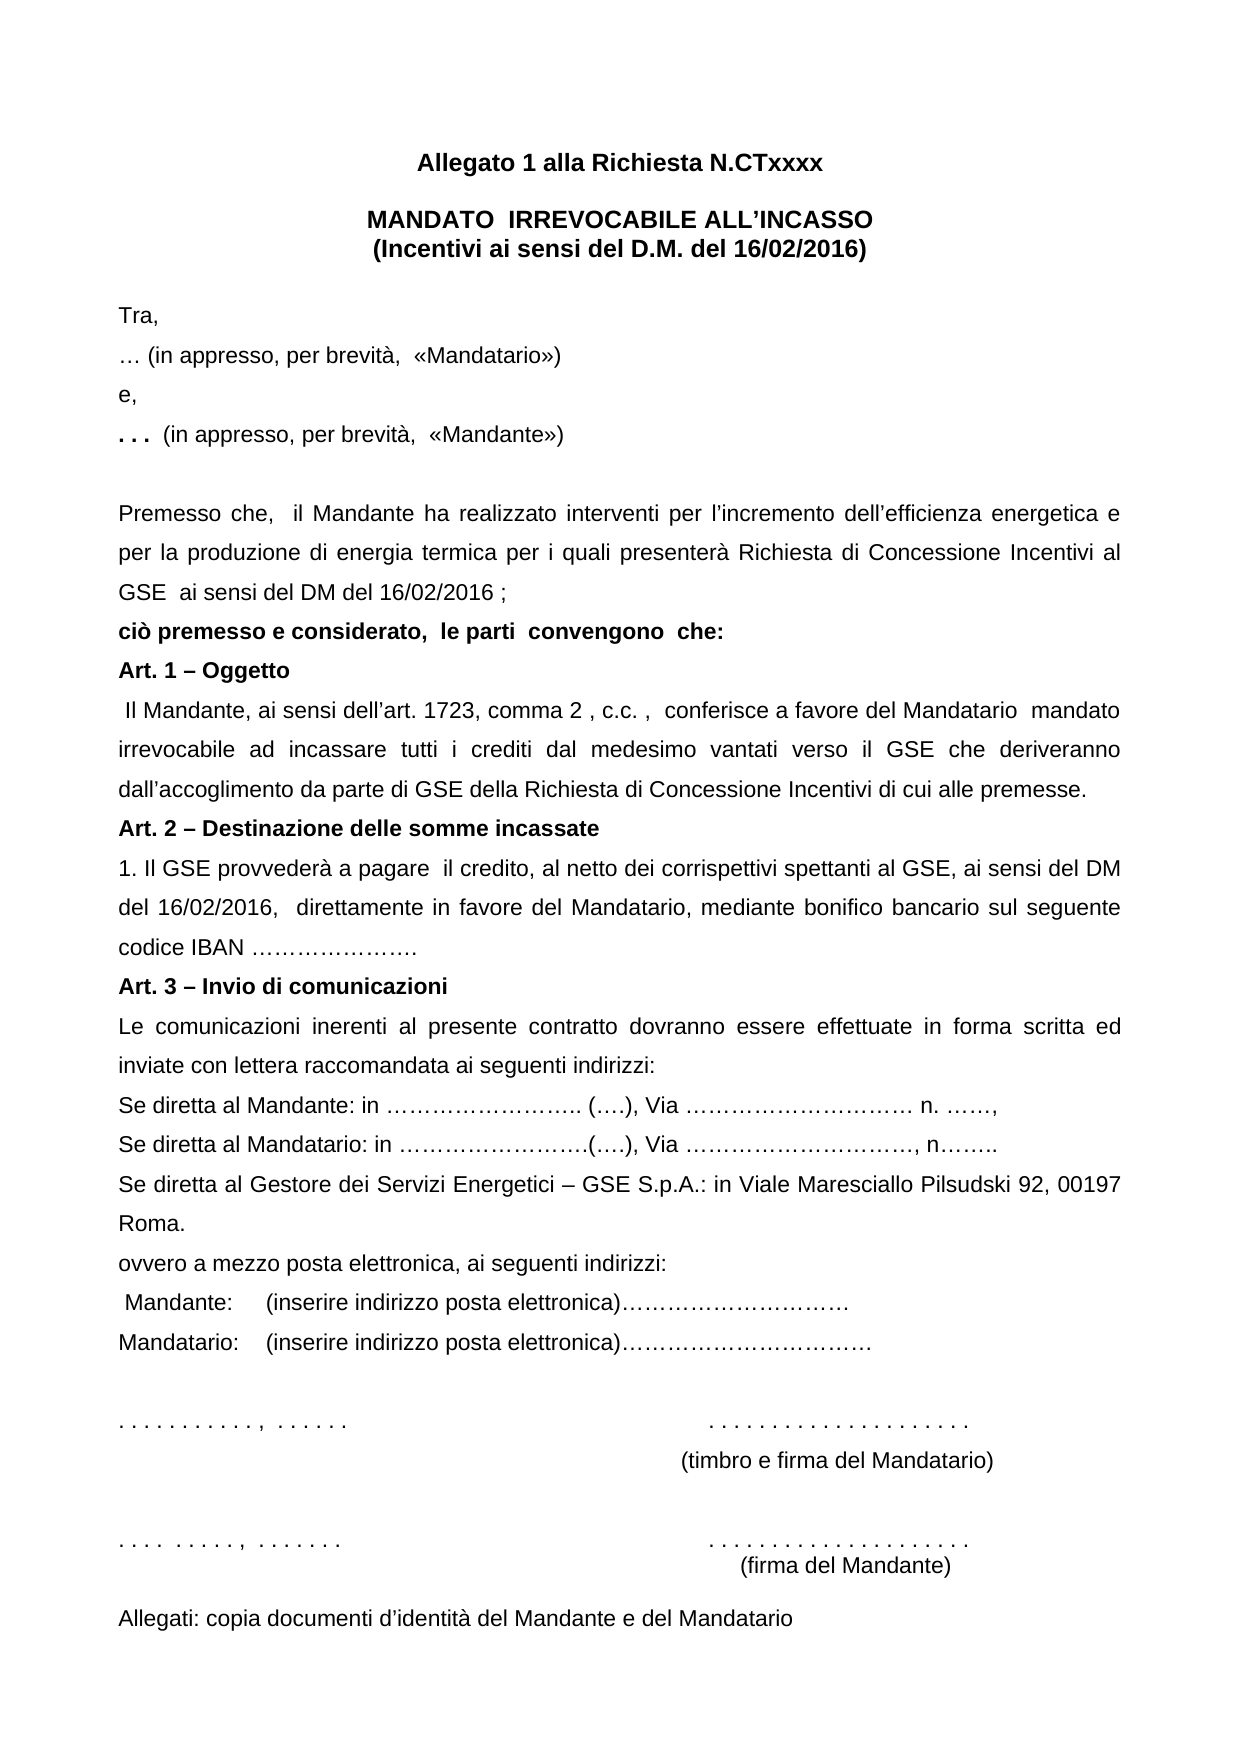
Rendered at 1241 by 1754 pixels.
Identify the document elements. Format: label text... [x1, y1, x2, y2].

text Mandatario: (inserire indirizzo posta elettronica)…………………………… [118, 1328, 1122, 1355]
text Premesso che, il Mandante ha realizzato interventi per l’incremento dell’efficienza energetica e per la produzione di energia termica per i quali presenterà Richiesta di Concessione Incentivi al GSE ai sensi del DM del 16/02/2016 ; [118, 499, 1122, 605]
text Tra, [118, 302, 1122, 328]
text ciò premesso e considerato, le parti convengono che: [118, 618, 1137, 644]
text Se diretta al Gestore dei Servizi Energetici – GSE S.p.A.: in Viale Maresciallo Pilsudski 92, 00197 Roma. [118, 1171, 1122, 1236]
text Mandante: (inserire indirizzo posta elettronica)………………………… [118, 1289, 1122, 1315]
text … (in appresso, per brevità, «Mandatario») [118, 342, 1122, 368]
text Art. 2 – Destinazione delle somme incassate [118, 815, 1122, 842]
text (Incentivi ai sensi del D.M. del 16/02/2016) [118, 234, 1122, 263]
text ovvero a mezzo posta elettronica, ai seguenti indirizzi: [118, 1249, 1122, 1276]
text 1. Il GSE provvederà a pagare il credito, al netto dei corrispettivi spettanti al GSE, ai sensi del DM del 16/02/2016, direttamente in favore del Mandatario, mediante bonifico bancario sul seguente codice IBAN …………………. [118, 855, 1122, 960]
text Se diretta al Mandatario: in …………………….(….), Via …………………………, n…….. [62, 1131, 1122, 1157]
text (firma del Mandante) [118, 1552, 1122, 1605]
text Art. 3 – Invio di comunicazioni [118, 973, 1122, 999]
text Se diretta al Mandante: in …………………….. (….), Via ………………………… n. ……, [62, 1092, 1122, 1118]
text . . . . . . . . . , . . . . . . . . . . . . . . . . . . . . . . . . . . . . [118, 1526, 1122, 1552]
text Le comunicazioni inerenti al presente contratto dovranno essere effettuate in forma scritta ed inviate con lettera raccomandata ai seguenti indirizzi: [62, 1013, 1122, 1078]
text e, [118, 381, 1122, 407]
text . . . . . . . . . . . , . . . . . . . . . . . . . . . . . . . . . . . . . . . [118, 1407, 1122, 1434]
text Allegati: copia documenti d’identità del Mandante e del Mandatario [118, 1605, 1122, 1631]
text (timbro e firma del Mandatario) [118, 1447, 1122, 1473]
text MANDATO IRREVOCABILE ALL’INCASSO [118, 205, 1122, 234]
text . . . (in appresso, per brevità, «Mandante») [118, 421, 1122, 447]
text Il Mandante, ai sensi dell’art. 1723, comma 2 , c.c. , conferisce a favore del Mandatario mandato irrevocabile ad incassare tutti i crediti dal medesimo vantati verso il GSE che deriveranno dall’accoglimento da parte di GSE della Richiesta di Concessione Incentivi di cui alle premesse. [118, 697, 1122, 802]
text Art. 1 – Oggetto [118, 657, 1122, 684]
text Allegato 1 alla Richiesta N.CTxxxx [118, 148, 1122, 176]
